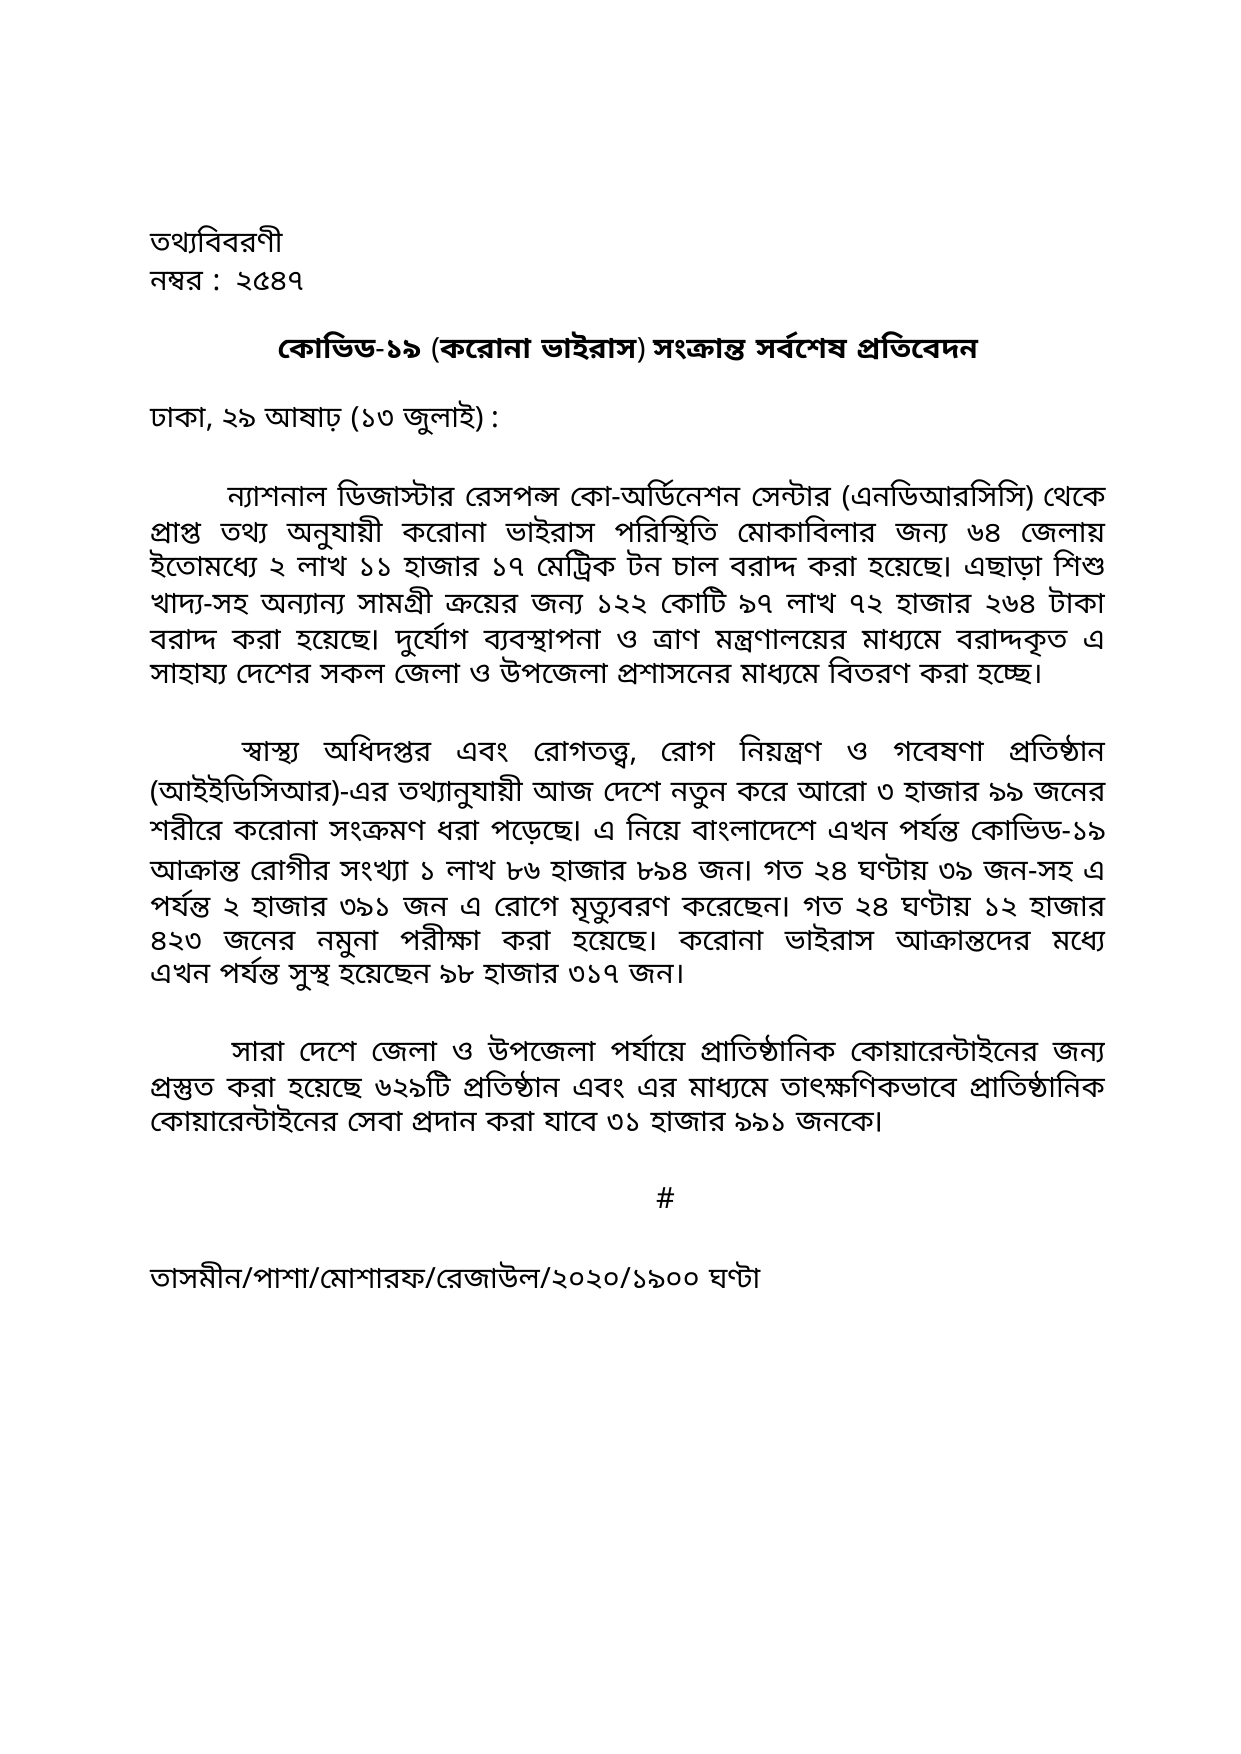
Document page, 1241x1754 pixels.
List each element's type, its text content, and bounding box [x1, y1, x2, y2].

text ঢাকা, ২৯ আষাঢ় (১৩ জুলাই) : [150, 396, 1105, 436]
text সারা দেশে জেলা ও উপজেলা পর্যায়ে প্রাতিষ্ঠানিক কোয়ারেন্টাইনের জন্য প্রস্তুত করা হয়েছে ৬২৯টি প্রতিষ্ঠান এবং এর মাধ্যমে তাৎক্ষণিকভাবে প্রাতিষ্ঠানিক কোয়ারেন্টাইনের সেবা প্রদান করা যাবে ৩১ হাজার ৯৯১ জনকে। [150, 1030, 1105, 1138]
text ন্যাশনাল ডিজাস্টার রেসপন্স কো-অর্ডিনেশন সেন্টার (এনডিআরসিসি) থেকে প্রাপ্ত তথ্য অনুযায়ী করোনা ভাইরাস পরিস্থিতি মোকাবিলার জন্য ৬৪ জেলায় ইতোমধ্যে ২ লাখ ১১ হাজার ১৭ মেট্রিক টন চাল বরাদ্দ করা হয়েছে। এছাড়া শিশু খাদ্য-সহ অন্যান্য সামগ্রী ক্রয়ের জন্য ১২২ কোটি ৯৭ লাখ ৭২ হাজার ২৬৪ টাকা বরাদ্দ করা হয়েছে। দুর্যোগ ব্যবস্থাপনা ও ত্রাণ মন্ত্রণালয়ের মাধ্যমে বরাদ্দকৃত এ সাহায্য দেশের সকল জেলা ও উপজেলা প্রশাসনের মাধ্যমে বিতরণ করা হচ্ছে। [150, 475, 1105, 690]
text তাসমীন/পাশা/মোশারফ/রেজাউল/২০২০/১৯০০ ঘণ্টা [150, 1257, 1105, 1297]
text ‌ স্বাস্থ্য অধিদপ্তর এবং রোগতত্ত্ব, রোগ নিয়ন্ত্রণ ও গবেষণা প্রতিষ্ঠান (আইইডিসিআর)-এর তথ্যানুযায়ী আজ দেশে নতুন করে আরো ৩ হাজার ৯৯ জনের শরীরে করোনা সংক্রমণ ধরা পড়েছে। এ নিয়ে বাংলাদেশে এখন পর্যন্ত কোভিড-১৯ আক্রান্ত রোগীর সংখ্যা ১ লাখ ৮৬ হাজার ৮৯৪ জন। গত ২৪ ঘণ্টায় ৩৯ জন-সহ এ পর্যন্ত ২ হাজার ৩৯১ জন এ রোগে মৃত্যুবরণ করেছেন। গত ২৪ ঘণ্টায় ১২ হাজার ৪২৩ জনের নমুনা পরীক্ষা করা হয়েছে। করোনা ভাইরাস আক্রান্তদের মধ্যে এখন পর্যন্ত সুস্থ হয়েছেন ৯৮ হাজার ৩১৭ জন। [150, 730, 1105, 991]
text কোভিড-১৯ (করোনা ভাইরাস) সংক্রান্ত সর্বশেষ প্রতিবেদন [150, 327, 1105, 367]
text তথ্যবিবরণী নম্বর : ২৫৪৭ [150, 225, 1105, 299]
text # [225, 1178, 1105, 1217]
